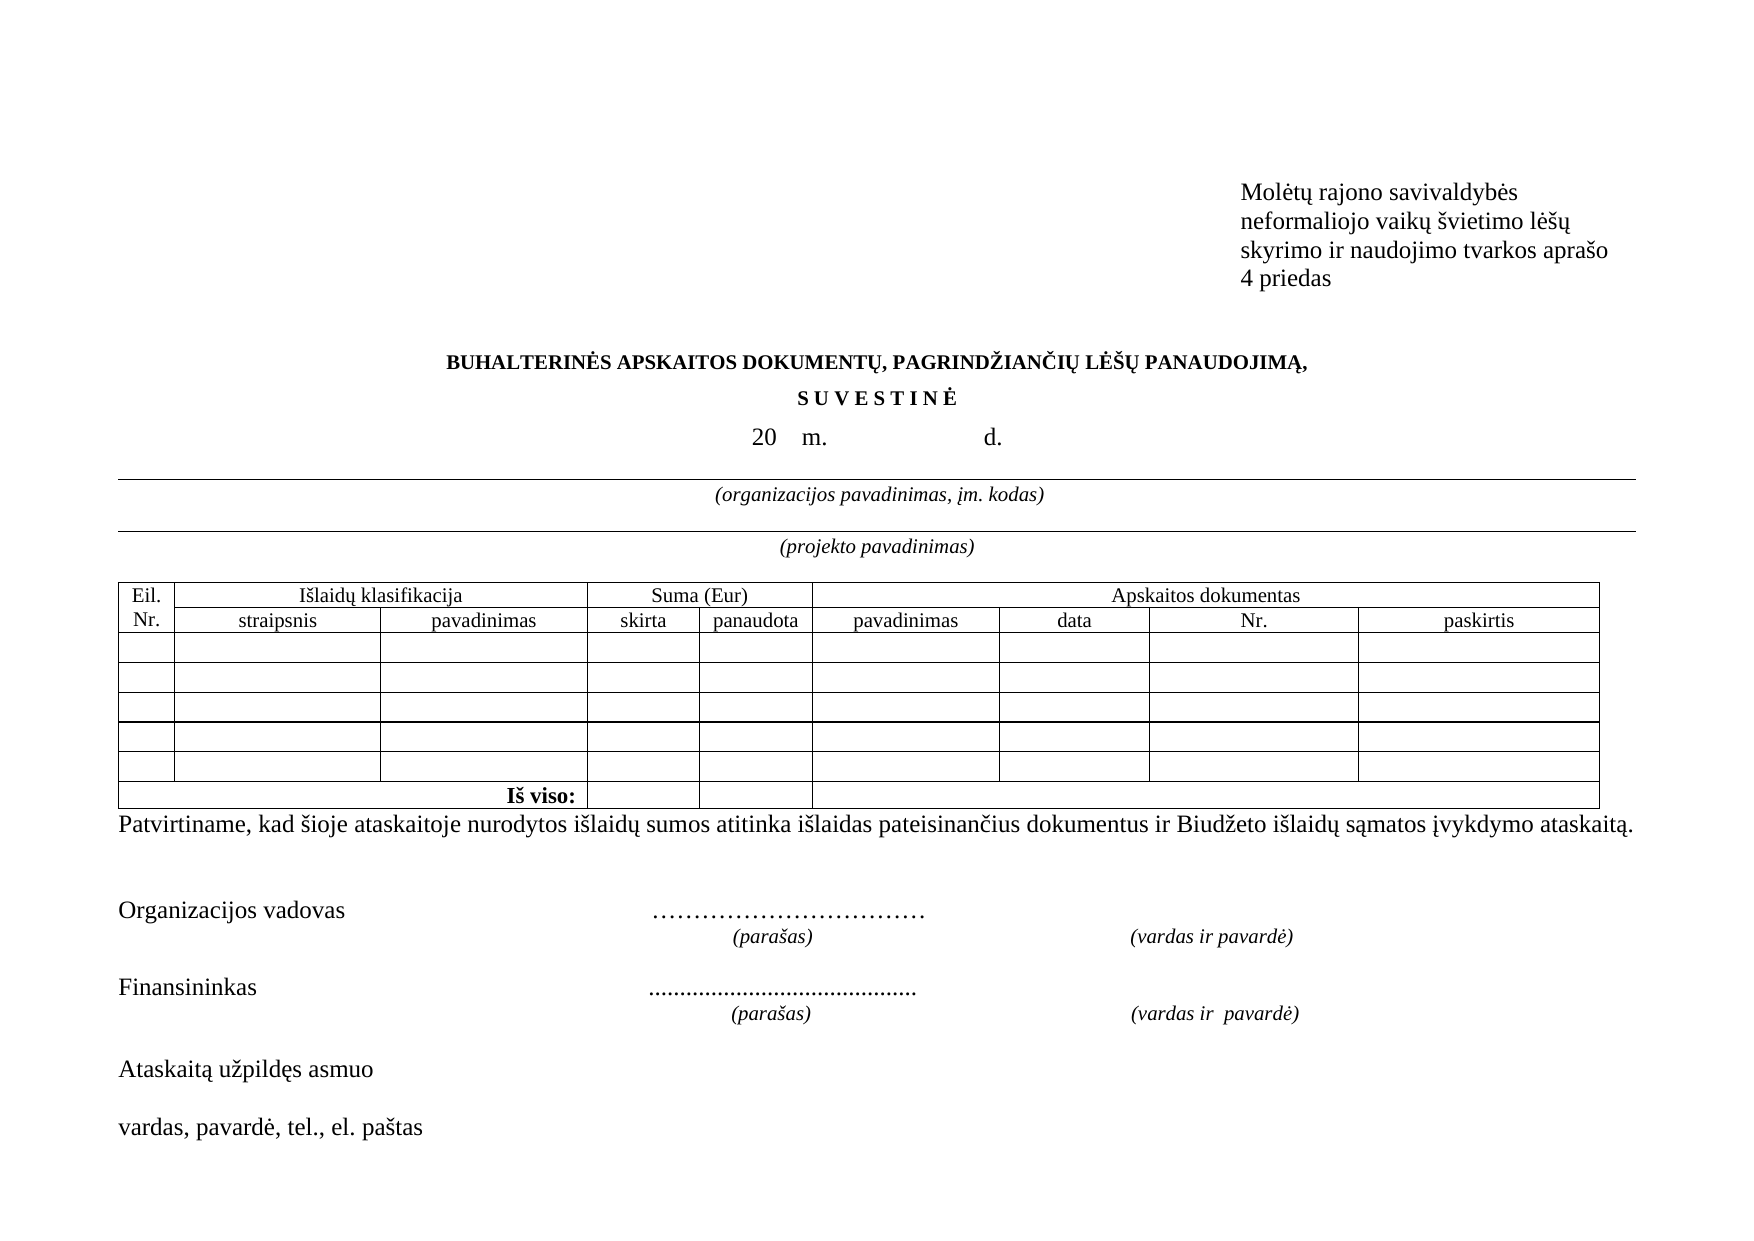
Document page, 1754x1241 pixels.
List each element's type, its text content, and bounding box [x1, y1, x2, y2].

table_cell [700, 752, 812, 781]
table_cell Iš viso: [119, 782, 587, 808]
text 4 priedas [1240, 263, 1636, 292]
table_cell Nr. [1150, 608, 1358, 632]
table_cell [813, 723, 999, 751]
table_cell [1359, 752, 1599, 781]
table_cell [588, 723, 699, 751]
table_cell [1150, 663, 1358, 692]
table_cell [813, 663, 999, 692]
table_cell pavadinimas [381, 608, 587, 632]
table_cell pavadinimas [813, 608, 999, 632]
table_cell [175, 663, 380, 692]
table_cell [1000, 693, 1149, 721]
table_cell [1359, 633, 1599, 662]
table_cell [381, 633, 587, 662]
table_cell [1150, 752, 1358, 781]
table_cell [175, 723, 380, 751]
table_cell [813, 633, 999, 662]
table_cell paskirtis [1359, 608, 1599, 632]
text 20 m. d. [118, 422, 1636, 451]
table_cell [700, 723, 812, 751]
table_cell [813, 752, 999, 781]
table_cell [175, 633, 380, 662]
table_cell [700, 693, 812, 721]
text Ataskaitą užpildęs asmuo [118, 1054, 1636, 1083]
text Patvirtiname, kad šioje ataskaitoje nurodytos išlaidų sumos atitinka išlaidas pateisinančius dokumentus ir Biudžeto išlaidų sąmatos įvykdymo ataskaitą. [118, 809, 1636, 838]
table_cell [1359, 723, 1599, 751]
table_cell [1359, 663, 1599, 692]
table_cell [381, 752, 587, 781]
table_cell [119, 723, 174, 751]
text (organizacijos pavadinimas, įm. kodas) [118, 480, 1636, 506]
table_cell [1000, 752, 1149, 781]
text BUHALTERINĖS APSKAITOS DOKUMENTŲ, PAGRINDŽIANČIŲ LĖŠŲ PANAUDOJIMĄ, [118, 350, 1636, 374]
table_cell [588, 752, 699, 781]
table_cell [119, 693, 174, 721]
table_cell [1150, 693, 1358, 721]
text Finansininkas ........................................... [118, 972, 1636, 1001]
table_cell [119, 633, 174, 662]
table_cell skirta [588, 608, 699, 632]
text S U V E S T I N Ė [118, 386, 1636, 410]
table_cell [700, 782, 812, 808]
table_cell [1000, 633, 1149, 662]
table_cell [588, 633, 699, 662]
table_cell [119, 663, 174, 692]
table_header Išlaidų klasifikacija [175, 583, 587, 607]
table_cell [588, 693, 699, 721]
table_cell straipsnis [175, 608, 380, 632]
text (projekto pavadinimas) [118, 532, 1636, 558]
table_cell [588, 782, 699, 808]
table_cell [813, 782, 1599, 808]
text (parašas) (vardas ir pavardė) [118, 924, 1636, 948]
table_cell [175, 693, 380, 721]
table_cell [175, 752, 380, 781]
table_cell [1000, 723, 1149, 751]
table_cell [1359, 693, 1599, 721]
table_cell data [1000, 608, 1149, 632]
table_header Suma (Eur) [588, 583, 812, 607]
table_cell [588, 663, 699, 692]
text Organizacijos vadovas …………………………… [118, 896, 1636, 924]
table_cell [381, 663, 587, 692]
table_cell [813, 693, 999, 721]
table_cell [700, 633, 812, 662]
table_cell [381, 723, 587, 751]
text vardas, pavardė, tel., el. paštas [118, 1112, 1636, 1140]
table_cell panaudota [700, 608, 812, 632]
text Molėtų rajono savivaldybės neformaliojo vaikų švietimo lėšų skyrimo ir naudojimo tvarkos aprašo [1240, 177, 1636, 263]
table_cell [1000, 663, 1149, 692]
table_header Eil. Nr. [119, 583, 174, 632]
table_cell [119, 752, 174, 781]
table_cell [1150, 633, 1358, 662]
text (parašas) (vardas ir pavardė) [118, 1001, 1636, 1025]
table_cell [700, 663, 812, 692]
table_header Apskaitos dokumentas [813, 583, 1599, 607]
table_cell [381, 693, 587, 721]
table_cell [1150, 723, 1358, 751]
